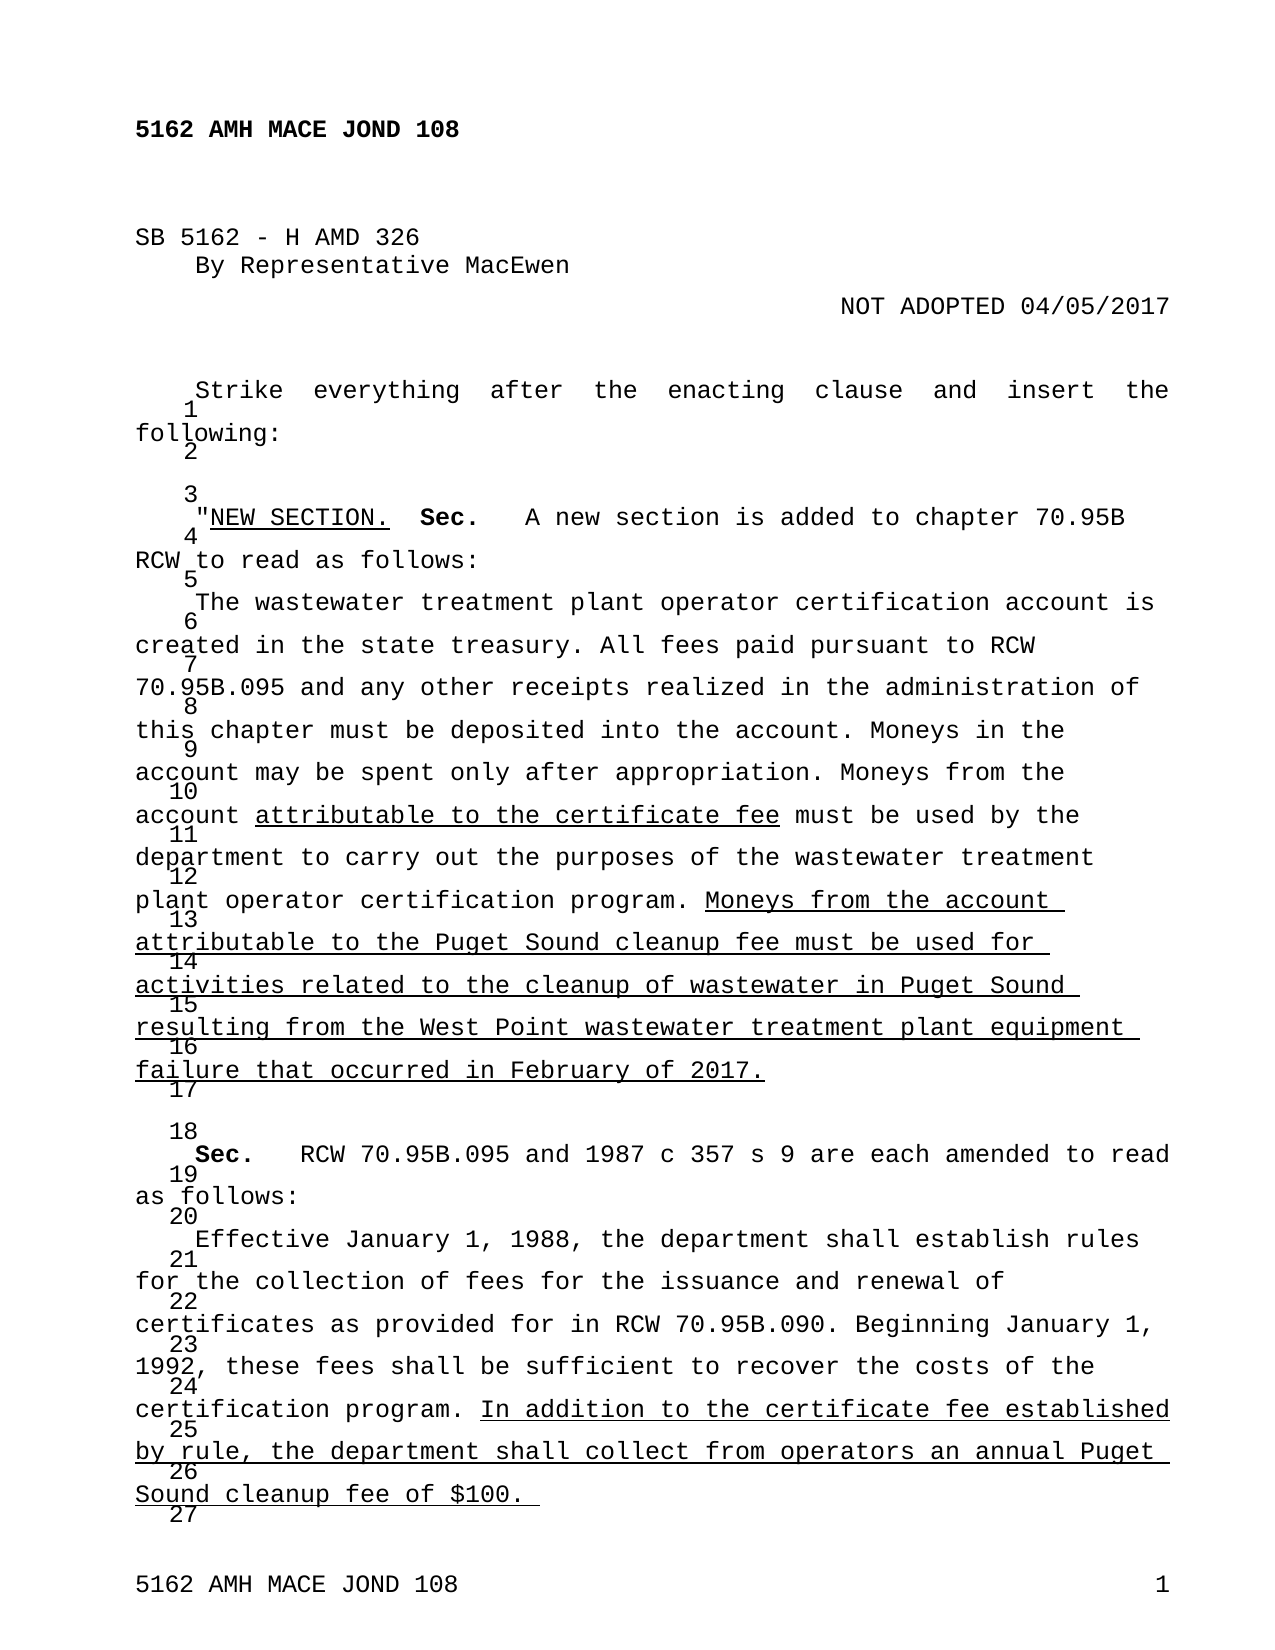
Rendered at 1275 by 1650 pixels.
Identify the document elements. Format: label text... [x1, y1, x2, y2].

text - [135, 224, 1170, 252]
text Effective January 1, 1988, the department shall establish rules for the collection of fees for the issuance and renewal of certificates as provided for in RCW 70.95B.090. Beginning January 1, 1992, these fees shall be sufficient to recover the costs of the certification program. In addition to the certificate fee established by rule, the department shall collect from operators an annual Puget Sound cleanup fee of $100. [135, 1464, 1170, 1511]
text Strike everything after the enacting clause and insert the following: [135, 365, 1170, 450]
text "NEW SECTION. Sec. A new section is added to chapter 70.95B RCW to read as follows: [135, 492, 1170, 577]
text Sec. RCW 70.95B.095 and 1987 c 357 s 9 are each amended to read as follows: [135, 1128, 1170, 1213]
text Effective January 1, 1988, the department shall establish rules for the collection of fees for the issuance and renewal of certificates as provided for in RCW 70.95B.090. Beginning January 1, 1992, these fees shall be sufficient to recover the costs of the certification program. In addition to the certificate fee established by rule, the department shall collect from operators an annual Puget Sound cleanup fee of $100. [135, 1213, 1170, 1462]
text The wastewater treatment plant operator certification account is created in the state treasury. All fees paid pursuant to RCW 70.95B.095 and any other receipts realized in the administration of this chapter must be deposited into the account. Moneys in the account may be spent only after appropriation. Moneys from the account attributable to the certificate fee must be used by the department to carry out the purposes of the wastewater treatment plant operator certification program. Moneys from the account attributable to the Puget Sound cleanup fee must be used for activities related to the cleanup of wastewater in Puget Sound resulting from the West Point wastewater treatment plant equipment failure that occurred in February of 2017. [135, 577, 1170, 1087]
